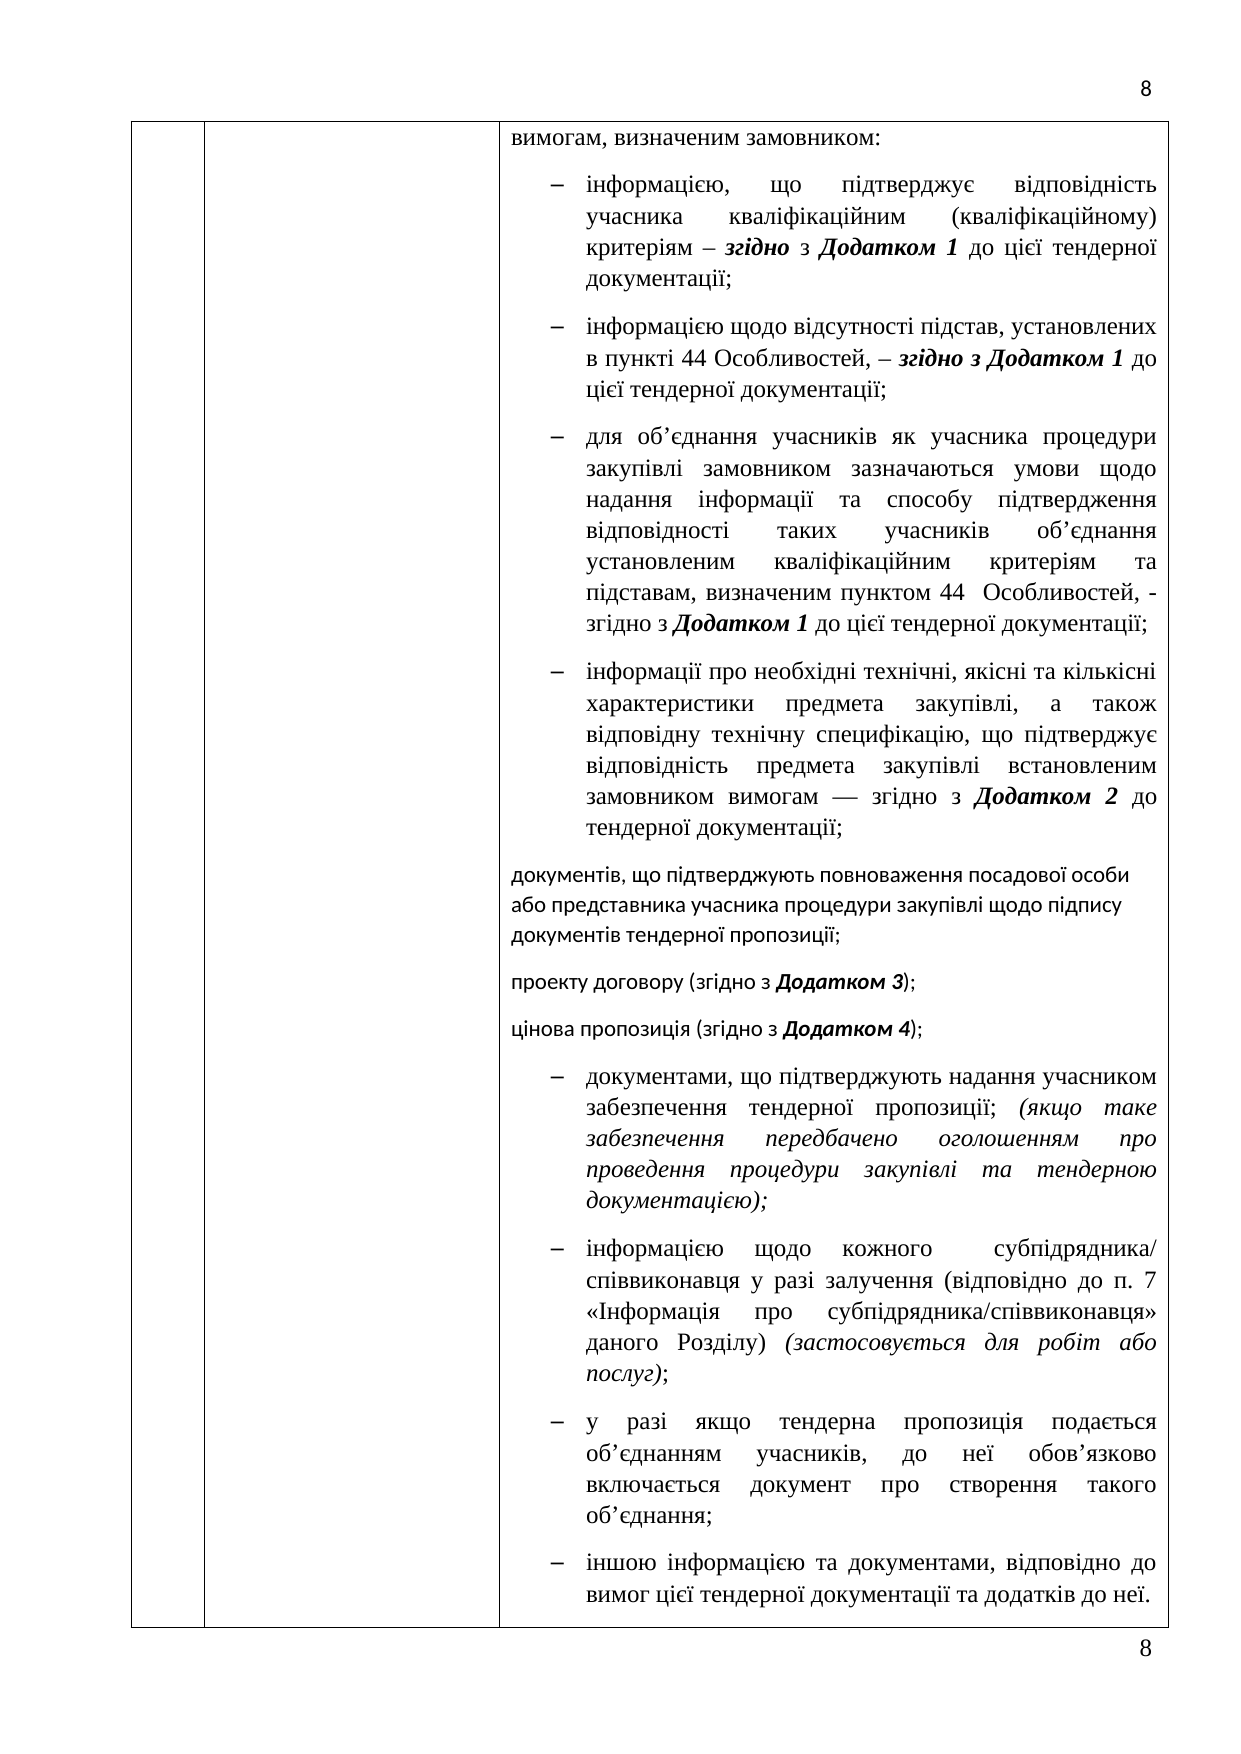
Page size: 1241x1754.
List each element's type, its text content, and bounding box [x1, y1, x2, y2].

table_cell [500, 122, 1168, 1627]
table_cell 1 [132, 122, 204, 1627]
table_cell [205, 122, 499, 1627]
